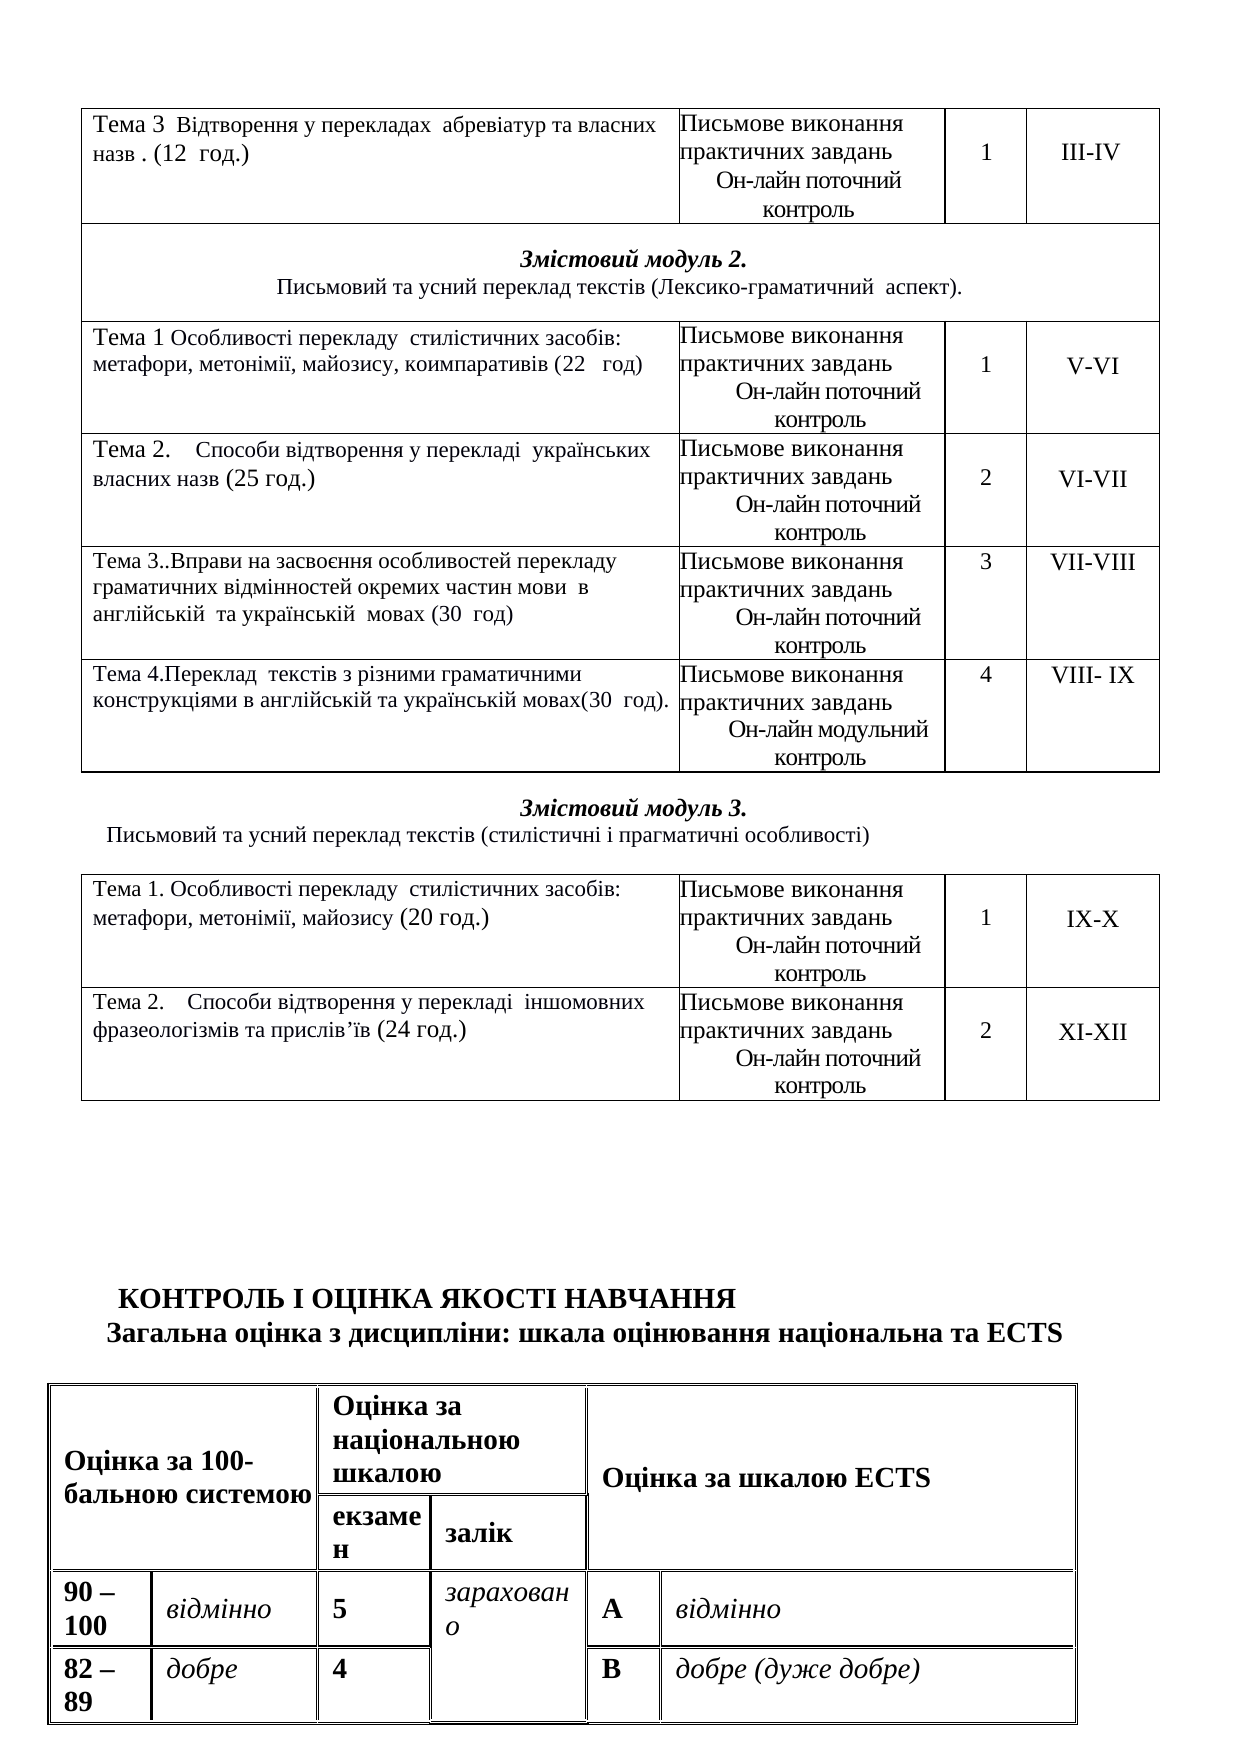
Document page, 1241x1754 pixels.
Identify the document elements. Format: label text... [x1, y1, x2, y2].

table_cell VII-VIII [1027, 547, 1159, 659]
table_cell 2 [946, 434, 1026, 546]
table_cell Тема 1 Особливості перекладу стилістичних засобів: метафори, метонімії, майозису, коимпаративів (22 год) [82, 322, 679, 433]
table_cell 90 – 100 [49, 1569, 151, 1645]
table_cell 3 [946, 547, 1026, 659]
table_cell XI-XII [1027, 988, 1159, 1099]
text Змістовий модуль 3. [278, 793, 990, 821]
table_cell відмінно [661, 1569, 1076, 1645]
table_header 1 [946, 875, 1026, 987]
table_cell Письмове виконання практичних завдань Он-лайн модульний контроль [680, 660, 944, 771]
text КОНТРОЛЬ І ОЦІНКА ЯКОСТІ НАВЧАННЯ [118, 1282, 1134, 1316]
table_header Тема 1. Особливості перекладу стилістичних засобів: метафори, метонімії, майозису (20 год.) [82, 875, 679, 987]
table_cell V-VI [1027, 322, 1159, 433]
table_cell 2 [946, 988, 1026, 1099]
table_cell Письмове виконання практичних завдань Он-лайн поточний контроль [680, 322, 944, 433]
table_cell Письмове виконання практичних завдань Он-лайн поточний контроль [680, 988, 944, 1099]
table_cell Письмове виконання практичних завдань Он-лайн поточний контроль [680, 547, 944, 659]
table_cell Тема 2. Способи відтворення у перекладі українських власних назв (25 год.) [82, 434, 679, 546]
table_cell 1 [946, 109, 1026, 223]
table_cell екзамен [319, 1496, 429, 1569]
table_cell B [587, 1649, 661, 1721]
table_cell Тема 3..Вправи на засвоєння особливостей перекладу граматичних відмінностей окремих частин мови в англійській та українській мовах (30 год) [82, 547, 679, 659]
table_header Оцінка за 100-бальною системою [51, 1386, 318, 1569]
table_header IX-X [1027, 875, 1159, 987]
table_cell зараховано [430, 1572, 587, 1721]
table_cell VIII- IX [1027, 660, 1159, 771]
table_cell залік [432, 1496, 585, 1569]
table_cell добре (дуже добре) [661, 1645, 1075, 1721]
table_header Письмове виконання практичних завдань Он-лайн поточний контроль [680, 875, 944, 987]
table_cell 82 – 89 [51, 1645, 151, 1721]
table_cell 4 [946, 660, 1026, 771]
table_cell Письмове виконання практичних завдань Он-лайн поточний контроль [680, 434, 944, 546]
table_cell Тема 2. Способи відтворення у перекладі іншомовних фразеологізмів та прислів’їв (24 год.) [82, 988, 679, 1099]
table_cell 1 [946, 322, 1026, 433]
table_cell Змістовий модуль 2. Письмовий та усний переклад текстів (Лексико-граматичний аспект). [82, 224, 1159, 321]
table_cell Тема 3 Відтворення у перекладах абревіатур та власних назв . (12 год.) [82, 109, 679, 223]
table_cell 4 [318, 1649, 430, 1721]
table_cell A [588, 1572, 659, 1645]
table_header Оцінка за шкалою ECTS [587, 1386, 1075, 1569]
table_cell VI-VII [1027, 434, 1159, 546]
text Загальна оцінка з дисципліни: шкала оцінювання національна та ECTS [106, 1316, 1134, 1349]
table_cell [680, 109, 944, 223]
text Письмовий та усний переклад текстів (стилістичні і прагматичні особливості) [106, 821, 1134, 848]
table_cell добре [151, 1649, 318, 1721]
table_header Оцінка за національною шкалою [318, 1386, 587, 1492]
table_cell Тема 4.Переклад текстів з різними граматичними конструкціями в англійській та українській мовах(30 год). [82, 660, 679, 771]
table_cell ІІІ-ІV [1027, 109, 1159, 223]
table_cell 5 [319, 1572, 429, 1645]
table_cell відмінно [153, 1572, 316, 1645]
